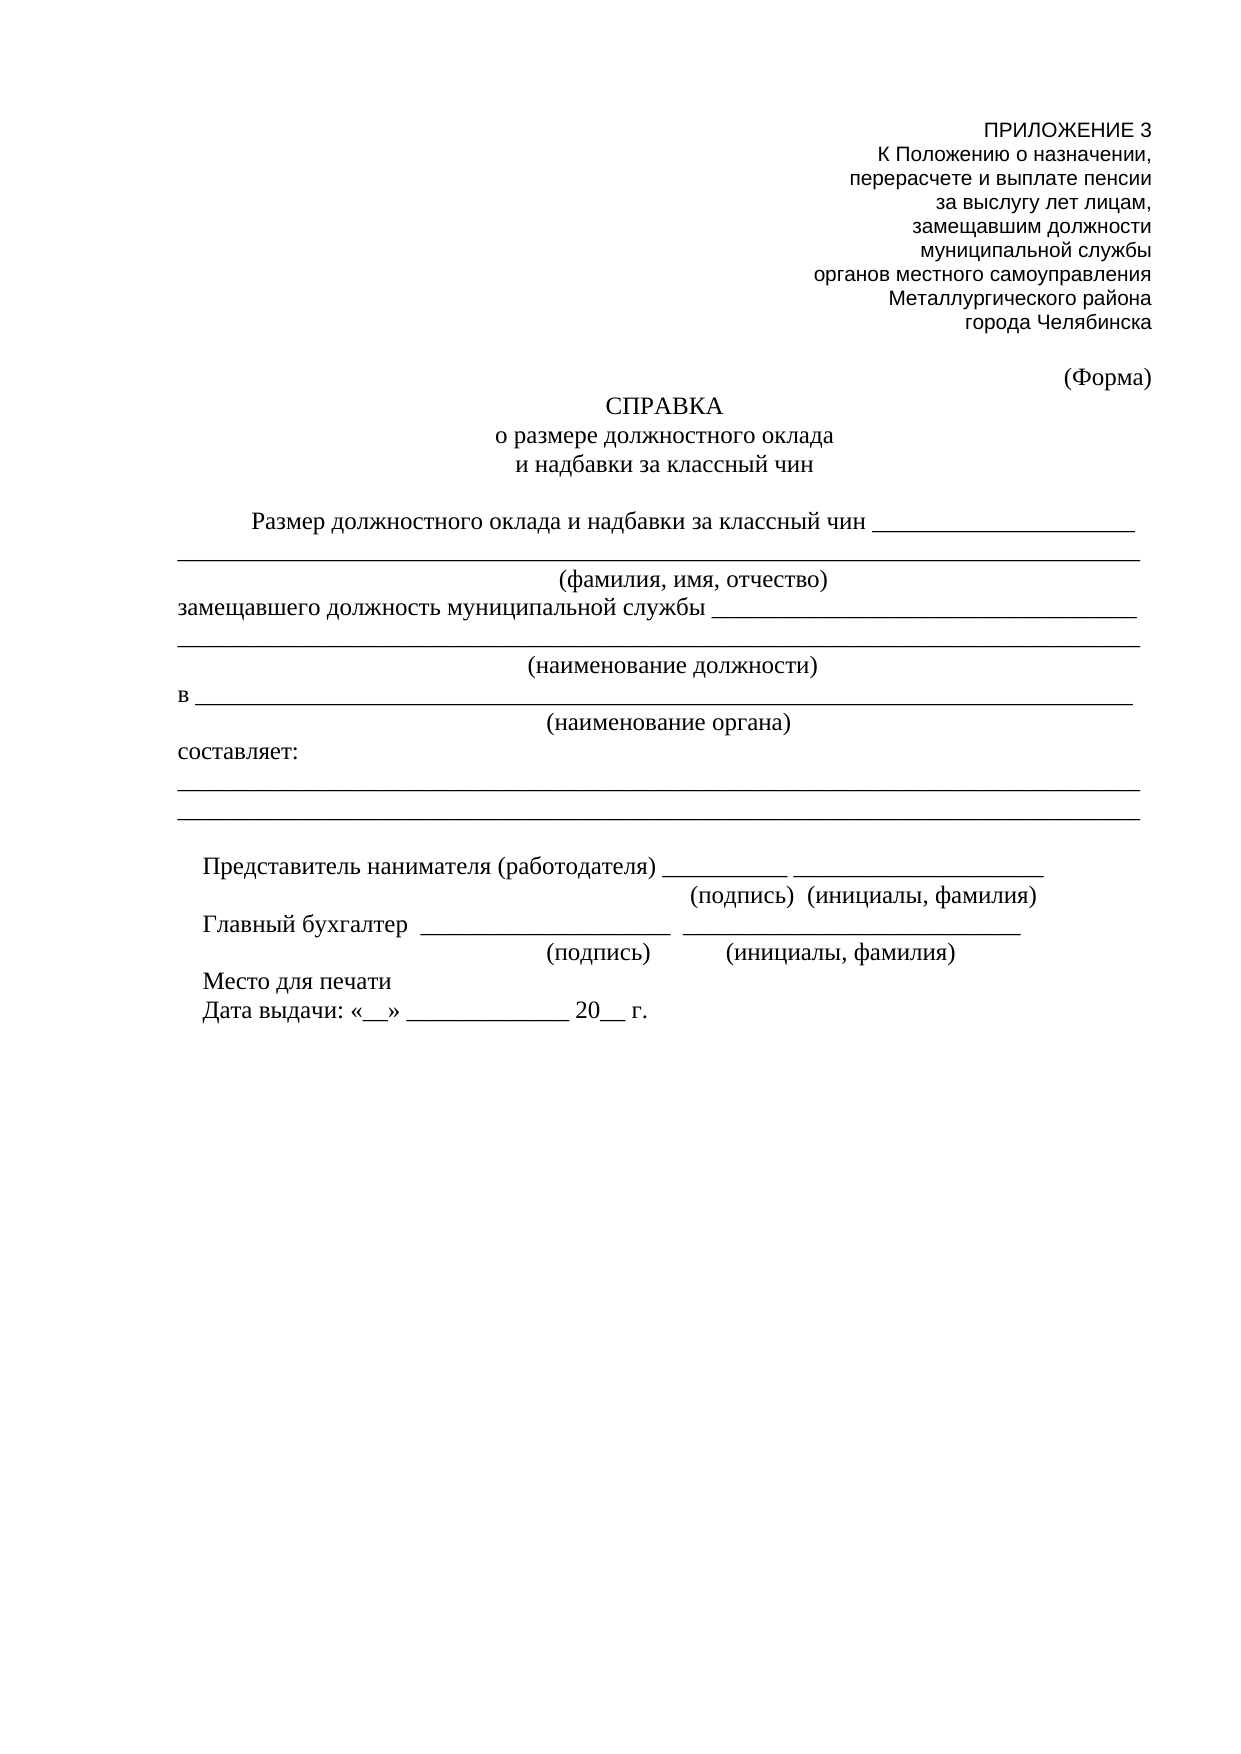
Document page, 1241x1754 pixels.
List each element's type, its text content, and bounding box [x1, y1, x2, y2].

text замещавшего должность муниципальной службы __________________________________ [177, 592, 1152, 621]
text (подпись) (инициалы, фамилия) [177, 937, 1152, 966]
text и надбавки за классный чин [177, 449, 1152, 477]
text Представитель нанимателя (работодателя) __________ ____________________ [177, 851, 1152, 880]
text Место для печати [177, 966, 1152, 995]
text о размере должностного оклада [177, 420, 1152, 449]
text органов местного самоуправления [177, 262, 1152, 286]
text перерасчете и выплате пенсии [177, 166, 1152, 190]
text (подпись) (инициалы, фамилия) [177, 880, 1152, 909]
text Размер должностного оклада и надбавки за классный чин _____________________ [177, 506, 1152, 535]
text К Положению о назначении, [177, 142, 1152, 166]
text замещавшим должности [177, 214, 1152, 238]
text Металлургического района [177, 286, 1152, 310]
text за выслугу лет лицам, [177, 190, 1152, 214]
text (Форма) [177, 362, 1152, 391]
text ПРИЛОЖЕНИЕ 3 [177, 118, 1152, 142]
text _____________________________________________________________________________ [177, 535, 1152, 564]
text муниципальной службы [177, 238, 1152, 262]
text (наименование органа) [177, 707, 1152, 736]
text _____________________________________________________________________________ [177, 621, 1152, 650]
text составляет: [177, 736, 1152, 765]
text _____________________________________________________________________________ [177, 765, 1152, 794]
text (фамилия, имя, отчество) [177, 564, 1152, 592]
text Главный бухгалтер ____________________ ___________________________ [177, 909, 1152, 937]
text _____________________________________________________________________________ [177, 794, 1152, 822]
text в ___________________________________________________________________________ [177, 679, 1152, 707]
text (наименование должности) [177, 650, 1152, 679]
text СПРАВКА [177, 391, 1152, 420]
text Дата выдачи: «__» _____________ 20__ г. [177, 995, 1152, 1024]
text города Челябинска [177, 310, 1152, 334]
